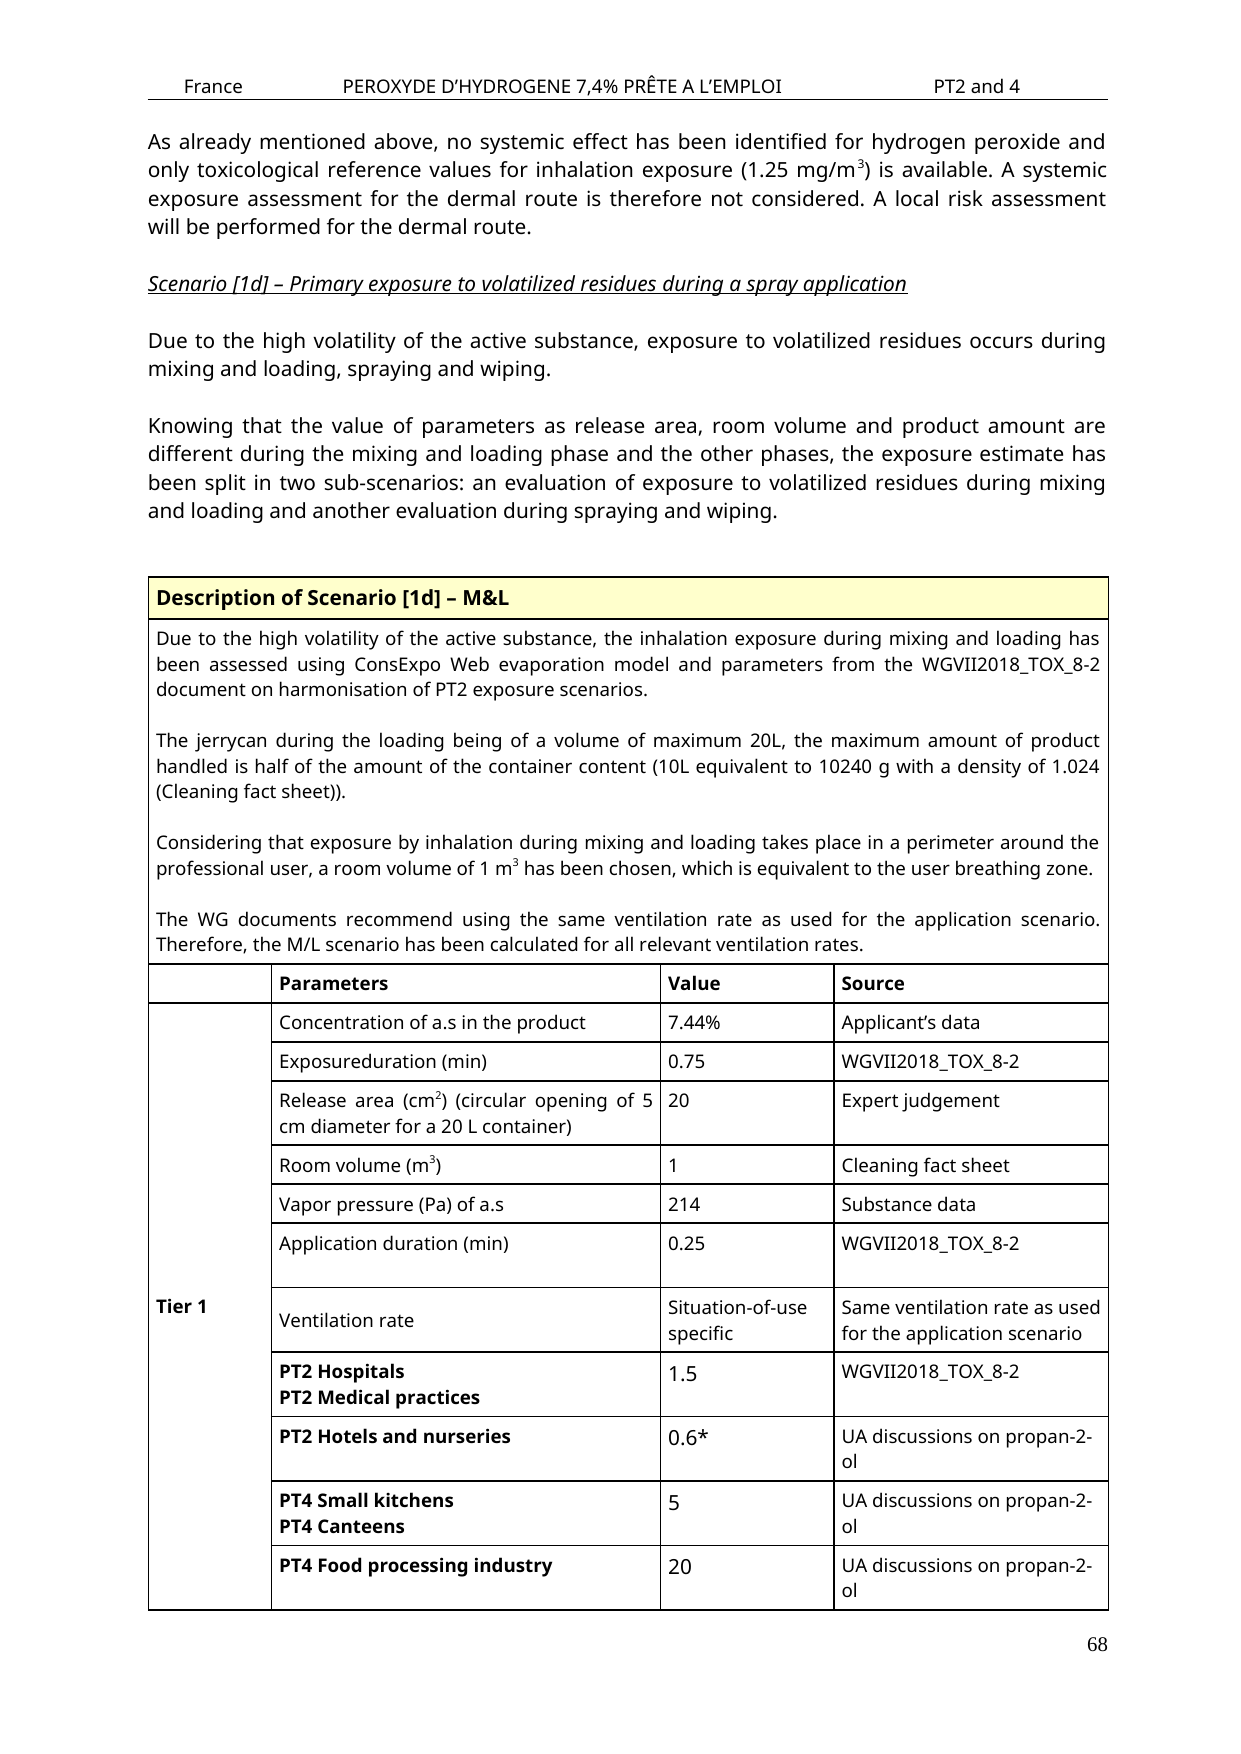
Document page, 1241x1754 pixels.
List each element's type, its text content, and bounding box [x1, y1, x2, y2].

table_cell 1 [661, 1146, 833, 1183]
table_cell Concentration of a.s in the product [272, 1004, 660, 1041]
table_cell UA discussions on propan-2-ol [835, 1546, 1108, 1609]
table_cell Situation-of-use specific [661, 1288, 833, 1351]
table_cell Value [661, 965, 833, 1002]
table_header Description of Scenario [1d] – M&L [149, 578, 1108, 618]
table_cell 7.44% [661, 1004, 833, 1041]
text Knowing that the value of parameters as release area, room volume and product amount are different during the mixing and loading phase and the other phases, the exposure estimate has been split in two sub-scenarios: an evaluation of exposure to volatilized residues during mixing and loading and another evaluation during spraying and wiping. [148, 411, 1107, 525]
table_cell 0.25 [661, 1224, 833, 1287]
table_cell Tier 1 [149, 1004, 271, 1609]
table_cell Cleaning fact sheet [835, 1146, 1108, 1183]
table_cell 0.75 [661, 1043, 833, 1080]
table_cell Expert judgement [835, 1082, 1108, 1144]
table_cell Ventilation rate [272, 1288, 660, 1351]
table_cell PT2 Hotels and nurseries [272, 1417, 660, 1480]
table_cell 5 [661, 1482, 833, 1545]
table_cell Exposureduration (min) [272, 1043, 660, 1080]
text As already mentioned above, no systemic effect has been identified for hydrogen peroxide and only toxicological reference values for inhalation exposure (1.25 mg/m3) is available. A systemic exposure assessment for the dermal route is therefore not considered. A local risk assessment will be performed for the dermal route. [148, 127, 1107, 241]
table_cell PT2 Hospitals PT2 Medical practices [272, 1353, 660, 1416]
text Due to the high volatility of the active substance, exposure to volatilized residues occurs during mixing and loading, spraying and wiping. [148, 326, 1107, 383]
table_cell Room volume (m3) [272, 1146, 660, 1183]
table_cell Release area (cm2) (circular opening of 5 cm diameter for a 20 L container) [272, 1082, 660, 1144]
table_cell PT4 Small kitchens PT4 Canteens [272, 1482, 660, 1545]
table_cell 214 [661, 1185, 833, 1222]
table_cell Source [835, 965, 1108, 1002]
table_cell WGVII2018_TOX_8-2 [835, 1043, 1108, 1080]
table_cell [149, 965, 271, 1002]
table_cell 20 [661, 1546, 833, 1609]
table_cell Substance data [835, 1185, 1108, 1222]
table_cell Parameters [272, 965, 660, 1002]
table_cell 0.6* [661, 1417, 833, 1480]
table_cell Due to the high volatility of the active substance, the inhalation exposure during mixing and loading has been assessed using ConsExpo Web evaporation model and parameters from the WGVII2018_TOX_8-2 document on harmonisation of PT2 exposure scenarios. The jerrycan during the loading being of a volume of maximum 20L, the maximum amount of product handled is half of the amount of the container content (10L equivalent to 10240 g with a density of 1.024 (Cleaning fact sheet)). Considering that exposure by inhalation during mixing and loading takes place in a perimeter around the professional user, a room volume of 1 m3 has been chosen, which is equivalent to the user breathing zone. The WG documents recommend using the same ventilation rate as used for the application scenario. Therefore, the M/L scenario has been calculated for all relevant ventilation rates. [149, 620, 1108, 963]
table_cell WGVII2018_TOX_8-2 [835, 1224, 1108, 1287]
table_cell Vapor pressure (Pa) of a.s [272, 1185, 660, 1222]
table_cell UA discussions on propan-2-ol [835, 1417, 1108, 1480]
table_cell 1.5 [661, 1353, 833, 1416]
table_cell Application duration (min) [272, 1224, 660, 1287]
text Scenario [1d] – Primary exposure to volatilized residues during a spray application [148, 269, 1107, 297]
table_cell Same ventilation rate as used for the application scenario [835, 1288, 1108, 1351]
table_cell 20 [661, 1082, 833, 1144]
table_cell UA discussions on propan-2-ol [835, 1482, 1108, 1545]
table_cell WGVII2018_TOX_8-2 [835, 1353, 1108, 1416]
table_cell PT4 Food processing industry [272, 1546, 660, 1609]
table_cell Applicant’s data [835, 1004, 1108, 1041]
